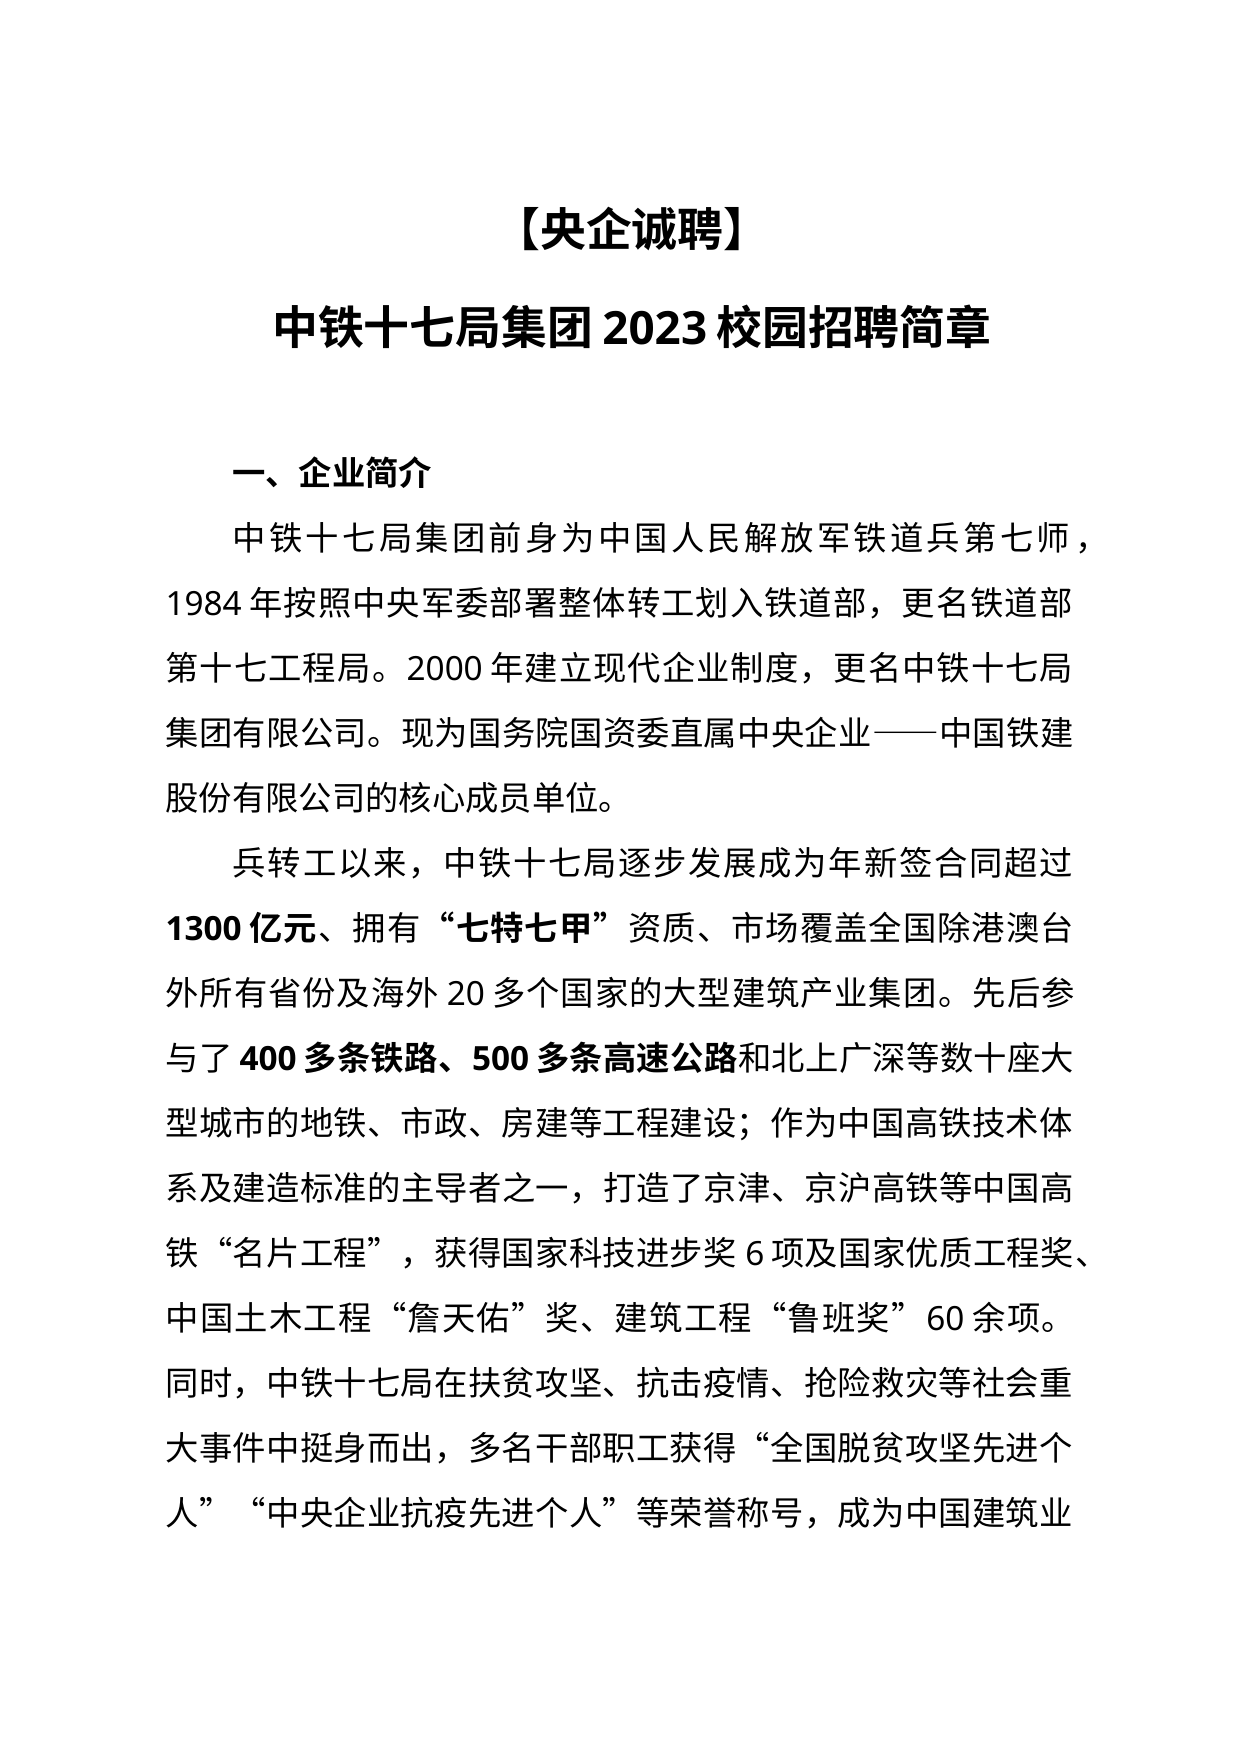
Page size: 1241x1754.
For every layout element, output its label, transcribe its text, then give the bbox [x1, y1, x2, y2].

text 【央企诚聘】 [165, 178, 1075, 276]
text 中铁十七局集团2023校园招聘简章 [165, 276, 1075, 373]
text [165, 828, 1075, 1543]
text 中铁十七局集团前身为中国人民解放军铁道兵第七师，1984年按照中央军委部署整体转工划入铁道部，更名铁道部第十七工程局。2000年建立现代企业制度，更名中铁十七局集团有限公司。现为国务院国资委直属中央企业——中国铁建股份有限公司的核心成员单位。 [165, 503, 1075, 828]
text 一、企业简介 [165, 438, 1075, 503]
